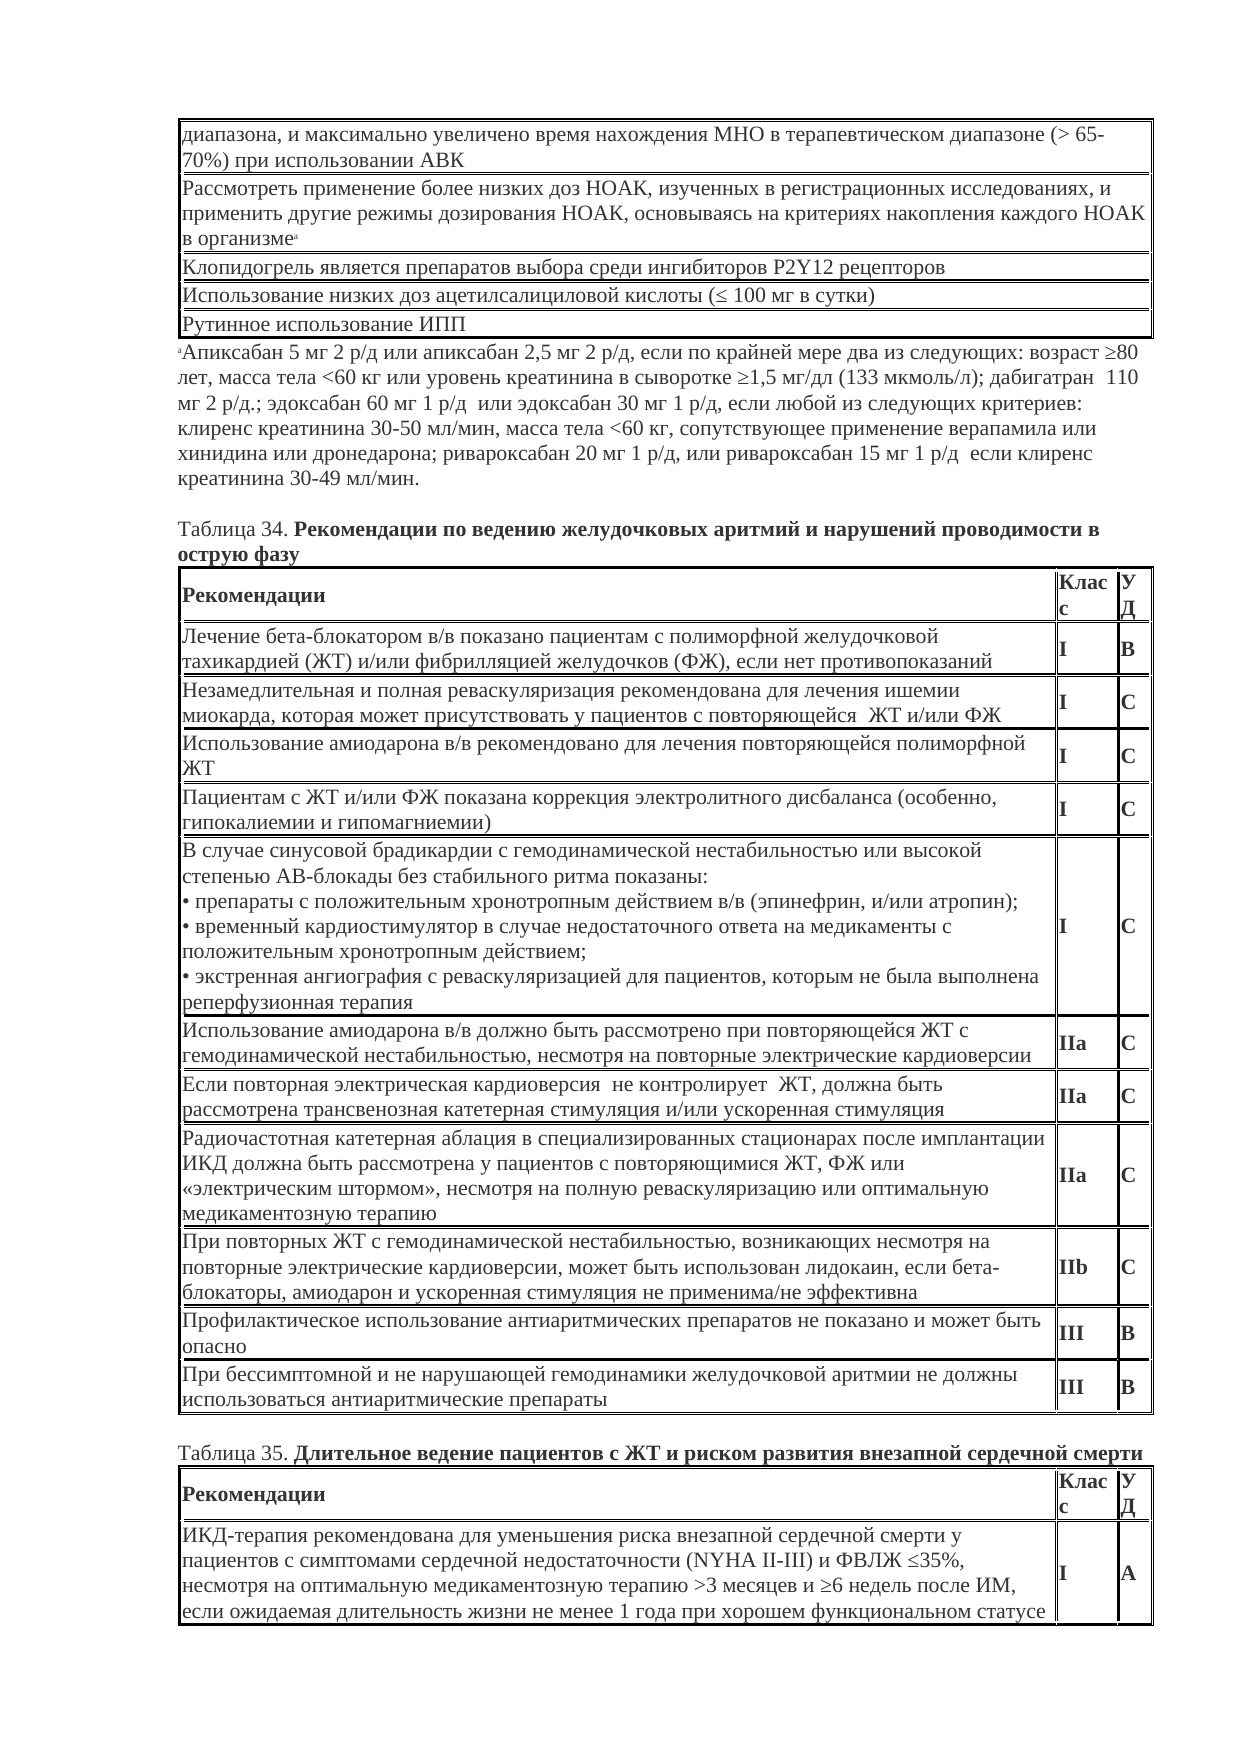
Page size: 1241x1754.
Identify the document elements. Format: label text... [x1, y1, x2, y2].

table_cell С [1120, 1121, 1151, 1225]
table_cell С [1120, 1014, 1151, 1068]
table_cell Радиочастотная катетерная аблация в специализированных стационарах после имплантации ИКД должна быть рассмотрена у пациентов с повторяющимися ЖТ, ФЖ или «электрическим штормом», несмотря на полную реваскуляризацию или оптимальную медикаментозную терапию [181, 1121, 1055, 1225]
table_header УД [1118, 1469, 1151, 1519]
table_cell Использование низких доз ацетилсалициловой кислоты (≤ 100 мг в сутки) [181, 279, 1151, 307]
table_header УД [1118, 569, 1151, 620]
table_cell IIa [1058, 1125, 1117, 1225]
table_header Рекомендации [181, 569, 1056, 620]
table_cell I [1058, 838, 1117, 1014]
table_cell С [1118, 1068, 1152, 1121]
table_cell Использование амиодарона в/в рекомендовано для лечения повторяющейся полиморфной ЖТ [181, 727, 1055, 781]
text Таблица 35. Длительное ведение пациентов с ЖТ и риском развития внезапной сердечной смерти [177, 1415, 1152, 1465]
table_cell Лечение бета-блокатором в/в показано пациентам с полиморфной желудочковой тахикардией (ЖТ) и/или фибрилляцией желудочков (ФЖ), если нет противопоказаний [180, 620, 1056, 673]
table_cell С [1120, 673, 1151, 727]
table_cell ИКД-терапия рекомендована для уменьшения риска внезапной сердечной смерти у пациентов с симптомами сердечной недостаточности (NYHA II-III) и ФВЛЖ ≤35%, несмотря на оптимальную медикаментозную терапию >3 месяцев и ≥6 недель после ИМ, если ожидаемая длительность жизни не менее 1 года при хорошем функциональном статусе [180, 1519, 1056, 1623]
table_cell В случае синусовой брадикардии с гемодинамической нестабильностью или высокой степенью АВ-блокады без стабильного ритма показаны: • препараты с положительным хронотропным действием в/в (эпинефрин, и/или атропин); • временный кардиостимулятор в случае недостаточного ответа на медикаменты с положительным хронотропным действием; • экстренная ангиография с реваскуляризацией для пациентов, которым не была выполнена реперфузионная терапия [181, 834, 1055, 1014]
table_cell С [1120, 834, 1151, 1014]
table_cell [181, 122, 1151, 172]
table_cell С [1120, 1225, 1151, 1304]
table_cell IIa [1058, 1071, 1117, 1121]
table_cell I [1058, 677, 1117, 727]
table_cell При бессимптомной и не нарушающей гемодинамики желудочковой аритмии не должны использоваться антиаритмические препараты [180, 1358, 1056, 1411]
table_cell Использование амиодарона в/в должно быть рассмотрено при повторяющейся ЖТ с гемодинамической нестабильностью, несмотря на повторные электрические кардиоверсии [181, 1014, 1055, 1068]
table_cell IIa [1058, 1017, 1117, 1068]
table_header Рекомендации [181, 1469, 1056, 1519]
table_cell Незамедлительная и полная реваскуляризация рекомендована для лечения ишемии миокарда, которая может присутствовать у пациентов с повторяющейся ЖТ и/или ФЖ [181, 673, 1055, 727]
table_header Класс [1056, 568, 1118, 620]
table_cell I [1058, 730, 1117, 781]
table_cell Рутинное использование ИПП [181, 308, 1151, 336]
table_cell С [1120, 727, 1151, 781]
table_cell I [1056, 1522, 1118, 1623]
table_cell Если повторная электрическая кардиоверсия не контролирует ЖТ, должна быть рассмотрена трансвенозная катетерная стимуляция и/или ускоренная стимуляция [180, 1068, 1056, 1121]
table_header Класс [1056, 1467, 1118, 1519]
table_cell В [1118, 620, 1152, 673]
table_cell I [1058, 784, 1117, 834]
table_cell Клопидогрель является препаратов выбора среди ингибиторов P2Y12 рецепторов [180, 251, 1152, 279]
table_cell III [1058, 1308, 1117, 1358]
text aАпиксабан 5 мг 2 р/д или апиксабан 2,5 мг 2 р/д, если по крайней мере два из следующих: возраст ≥80 лет, масса тела <60 кг или уровень креатинина в сыворотке ≥1,5 мг/дл (133 мкмоль/л); дабигатран 110 мг 2 р/д.; эдоксабан 60 мг 1 р/д или эдоксабан 30 мг 1 р/д, если любой из следующих критериев: клиренс креатинина 30-50 мл/мин, масса тела <60 кг, сопутствующее применение верапамила или хинидина или дронедарона; ривароксабан 20 мг 1 р/д, или ривароксабан 15 мг 1 р/д если клиренс креатинина 30-49 мл/мин. Таблица 34. Рекомендации по ведению желудочковых аритмий и нарушений проводимости в острую фазу [177, 339, 1152, 566]
table_cell Рассмотреть применение более низких доз НОАК, изученных в регистрационных исследованиях, и применить другие режимы дозирования НОАК, основываясь на критериях накопления каждого НОАК в организмеa [180, 172, 1152, 251]
table_cell B [1118, 1358, 1152, 1411]
table_cell С [1118, 781, 1152, 834]
table_cell A [1118, 1519, 1152, 1623]
table_cell Пациентам с ЖТ и/или ФЖ показана коррекция электролитного дисбаланса (особенно, гипокалиемии и гипомагниемии) [180, 781, 1056, 834]
table_cell B [1120, 1304, 1151, 1358]
table_cell Профилактическое использование антиаритмических препаратов не показано и может быть опасно [181, 1304, 1055, 1358]
table_cell I [1058, 623, 1117, 673]
table_cell III [1056, 1361, 1118, 1411]
table_cell При повторных ЖТ с гемодинамической нестабильностью, возникающих несмотря на повторные электрические кардиоверсии, может быть использован лидокаин, если бета-блокаторы, амиодарон и ускоренная стимуляция не применима/не эффективна [181, 1225, 1055, 1304]
table_cell IIb [1058, 1229, 1117, 1304]
